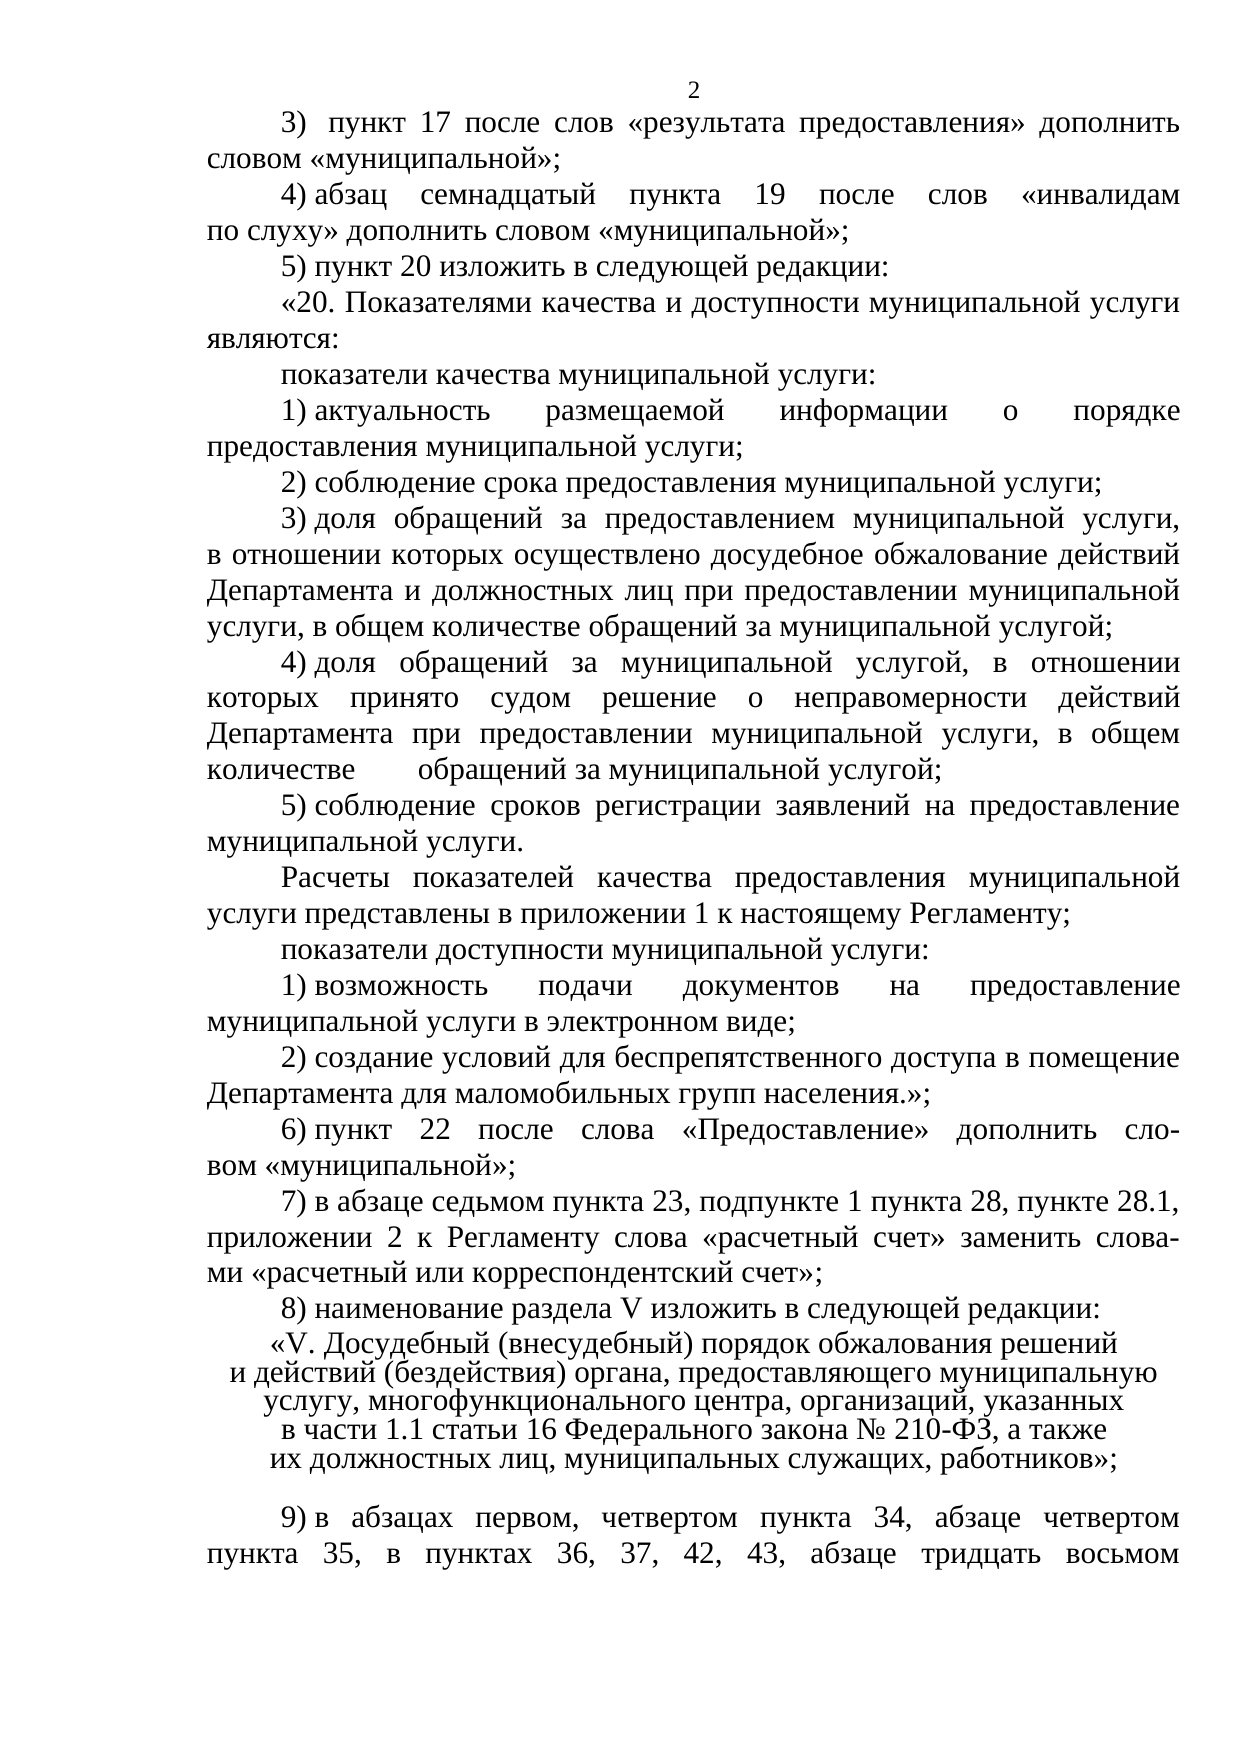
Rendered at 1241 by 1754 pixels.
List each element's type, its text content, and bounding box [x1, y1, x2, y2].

text 1) актуальность размещаемой информации о порядке предоставления муниципальной услуги; [207, 391, 1181, 463]
text в части 1.1 статьи 16 Федерального закона № 210-ФЗ, а также [207, 1417, 1181, 1445]
text 5) пункт 20 изложить в следующей редакции: [207, 247, 1181, 283]
text 5) соблюдение сроков регистрации заявлений на предоставление муниципальной услуги. [207, 787, 1181, 858]
text 7) в абзаце седьмом пункта 23, подпункте 1 пункта 28, пункте 28.1, приложении 2 к Регламенту слова «расчетный счет» заменить слова- ми «расчетный или корреспондентский счет»; [207, 1182, 1181, 1290]
text «20. Показателями качества и доступности муниципальной услуги являются: [207, 283, 1181, 355]
text 4) абзац семнадцатый пункта 19 после слов «инвалидам по слуху» дополнить словом «муниципальной»; [207, 176, 1181, 247]
text 2) соблюдение срока предоставления муниципальной услуги; [207, 463, 1181, 499]
text 2) создание условий для беспрепятственного доступа в помещение Департамента для маломобильных групп населения.»; [207, 1038, 1181, 1110]
text 3) пункт 17 после слов «результата предоставления» дополнить словом «муниципальной»; [207, 104, 1181, 176]
text 1) возможность подачи документов на предоставление муниципальной услуги в электронном виде; [207, 966, 1181, 1038]
text 6) пункт 22 после слова «Предоставление» дополнить сло- вом «муниципальной»; [207, 1110, 1181, 1182]
text их должностных лиц, муниципальных служащих, работников»; [207, 1445, 1181, 1474]
text показатели доступности муниципальной услуги: [207, 930, 1181, 966]
text 3) доля обращений за предоставлением муниципальной услуги, в отношении которых осуществлено досудебное обжалование действий Департамента и должностных лиц при предоставлении муниципальной услуги, в общем количестве обращений за муниципальной услугой; [207, 499, 1181, 643]
text 4) доля обращений за муниципальной услугой, в отношении которых принято судом решение о неправомерности действий Департамента при предоставлении муниципальной услуги, в общем количестве обращений за муниципальной услугой; [207, 643, 1181, 787]
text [207, 1498, 1181, 1570]
text Расчеты показателей качества предоставления муниципальной услуги представлены в приложении 1 к настоящему Регламенту; [207, 858, 1181, 930]
text 8) наименование раздела V изложить в следующей редакции: [207, 1290, 1181, 1326]
text показатели качества муниципальной услуги: [207, 355, 1181, 391]
text «V. Досудебный (внесудебный) порядок обжалования решений [207, 1330, 1181, 1359]
text и действий (бездействия) органа, предоставляющего муниципальную услугу, многофункционального центра, организаций, указанных [207, 1359, 1181, 1417]
